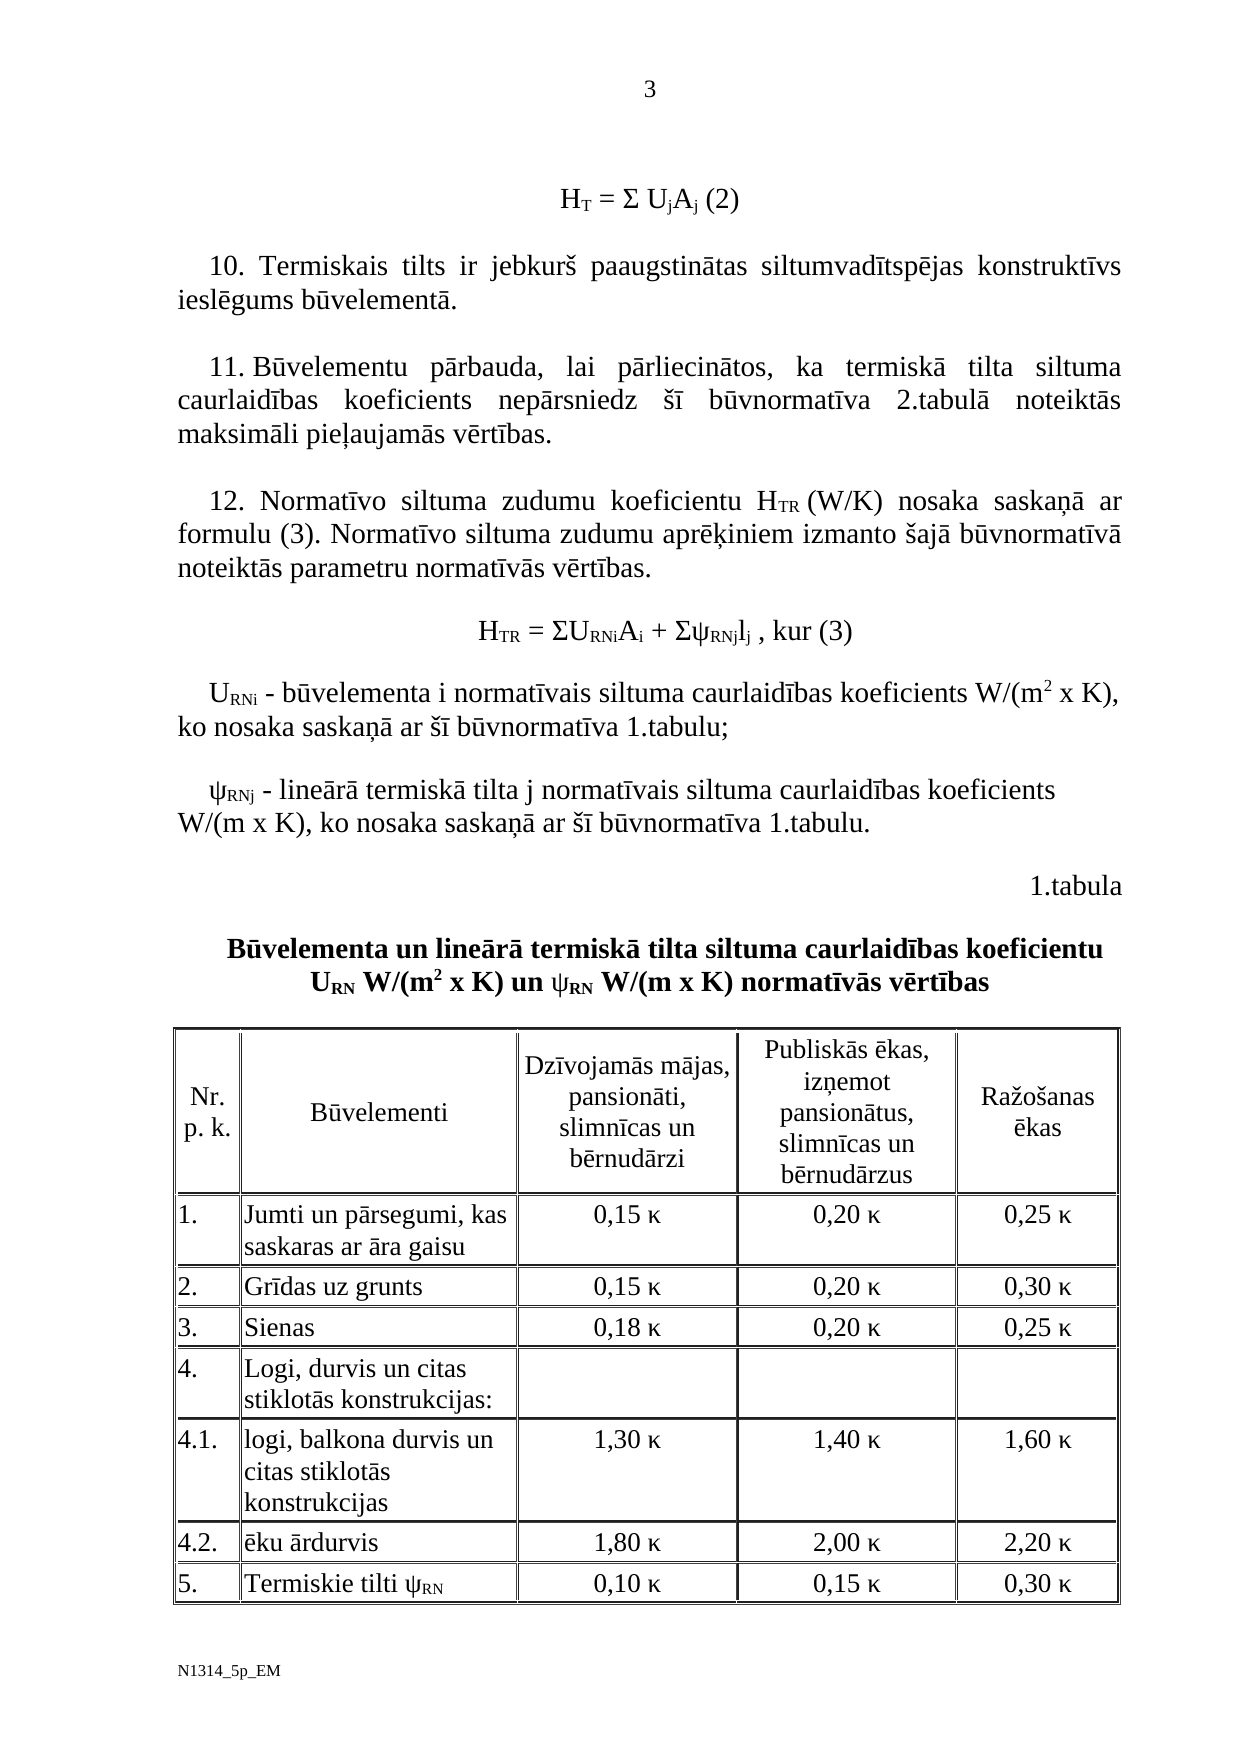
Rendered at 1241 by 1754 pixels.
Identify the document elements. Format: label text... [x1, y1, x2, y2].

table_cell 5. [174, 1561, 241, 1601]
table_cell 1,60 κ [958, 1417, 1117, 1520]
table_cell 4.2. [176, 1520, 239, 1561]
table_cell 1,40 κ [739, 1420, 955, 1520]
text 11. Būvelementu pārbauda, lai pārliecinātos, ka termiskā tilta siltuma caurlaidības koeficients nepārsniedz šī būvnormatīva 2.tabulā noteiktās maksimāli pieļaujamās vērtības. [177, 349, 1122, 449]
table_cell 0,30 κ [957, 1561, 1119, 1601]
table_cell Grīdas uz grunts [242, 1268, 516, 1305]
table_cell [519, 1349, 736, 1417]
table_cell 0,15 κ [519, 1268, 736, 1305]
table_cell logi, balkona durvis un citas stiklotās konstrukcijas [242, 1420, 516, 1520]
table_cell 0,20 κ [739, 1268, 955, 1305]
text ψRNj - lineārā termiskā tilta j normatīvais siltuma caurlaidības koeficients W/(m x K), ko nosaka saskaņā ar šī būvnormatīva 1.tabulu. [177, 772, 1122, 839]
table_cell 0,15 κ [737, 1564, 957, 1601]
table_cell 4. [176, 1345, 239, 1417]
table_cell 0,10 κ [518, 1564, 737, 1601]
table_header Dzīvojamās mājas, pansionāti, slimnīcas un bērnudārzi [518, 1029, 737, 1192]
text 1.tabula [177, 868, 1122, 902]
table_cell 0,25 κ [957, 1305, 1119, 1345]
table_cell 2,00 κ [739, 1523, 955, 1561]
table_cell [958, 1345, 1118, 1417]
text HTR = ΣURNiAi + ΣψRNjlj , kur (3) [177, 613, 1122, 646]
table_header Būvelementi [241, 1030, 517, 1192]
table_cell 0,18 κ [519, 1308, 736, 1345]
table_cell 2,20 κ [958, 1520, 1117, 1561]
table_cell 0,15 κ [519, 1196, 736, 1264]
table_cell 4.1. [176, 1417, 239, 1520]
table_cell 0,20 κ [739, 1196, 955, 1264]
table_cell 0,30 κ [958, 1264, 1118, 1305]
table_cell 1. [176, 1192, 239, 1264]
table_cell ēku ārdurvis [242, 1523, 516, 1561]
table_cell Sienas [242, 1308, 516, 1345]
table_cell Termiskie tilti ψRN [241, 1564, 517, 1601]
table_cell [739, 1349, 955, 1417]
table_cell 0,25 κ [958, 1192, 1118, 1264]
table_cell Jumti un pārsegumi, kas saskaras ar āra gaisu [242, 1196, 516, 1264]
table_cell Logi, durvis un citas stiklotās konstrukcijas: [242, 1349, 516, 1417]
table_cell 2. [176, 1264, 239, 1305]
text URNi - būvelementa i normatīvais siltuma caurlaidības koeficients W/(m2 x K), ko nosaka saskaņā ar šī būvnormatīva 1.tabulu; [177, 676, 1122, 743]
table_cell 3. [174, 1305, 241, 1345]
table_cell 1,30 κ [519, 1420, 736, 1520]
table_header Ražošanas ēkas [957, 1030, 1117, 1192]
text 10. Termiskais tilts ir jebkurš paaugstinātas siltumvadītspējas konstruktīvs ieslēgums būvelementā. [177, 248, 1122, 315]
text Būvelementa un lineārā termiskā tilta siltuma caurlaidības koeficientu URN W/(m2 x K) un ψRN W/(m x K) normatīvās vērtības [177, 931, 1122, 998]
table_header Publiskās ēkas, izņemot pansionātus, slimnīcas un bērnudārzus [737, 1030, 957, 1192]
table_header Nr. p. k. [176, 1030, 241, 1192]
text 12. Normatīvo siltuma zudumu koeficientu HTR (W/K) nosaka saskaņā ar formulu (3). Normatīvo siltuma zudumu aprēķiniem izmanto šajā būvnormatīvā noteiktās parametru normatīvās vērtības. [177, 483, 1122, 584]
table_cell 1,80 κ [519, 1523, 736, 1561]
table_cell 0,20 κ [739, 1308, 955, 1345]
text HT = Σ UjAj (2) [177, 181, 1122, 215]
